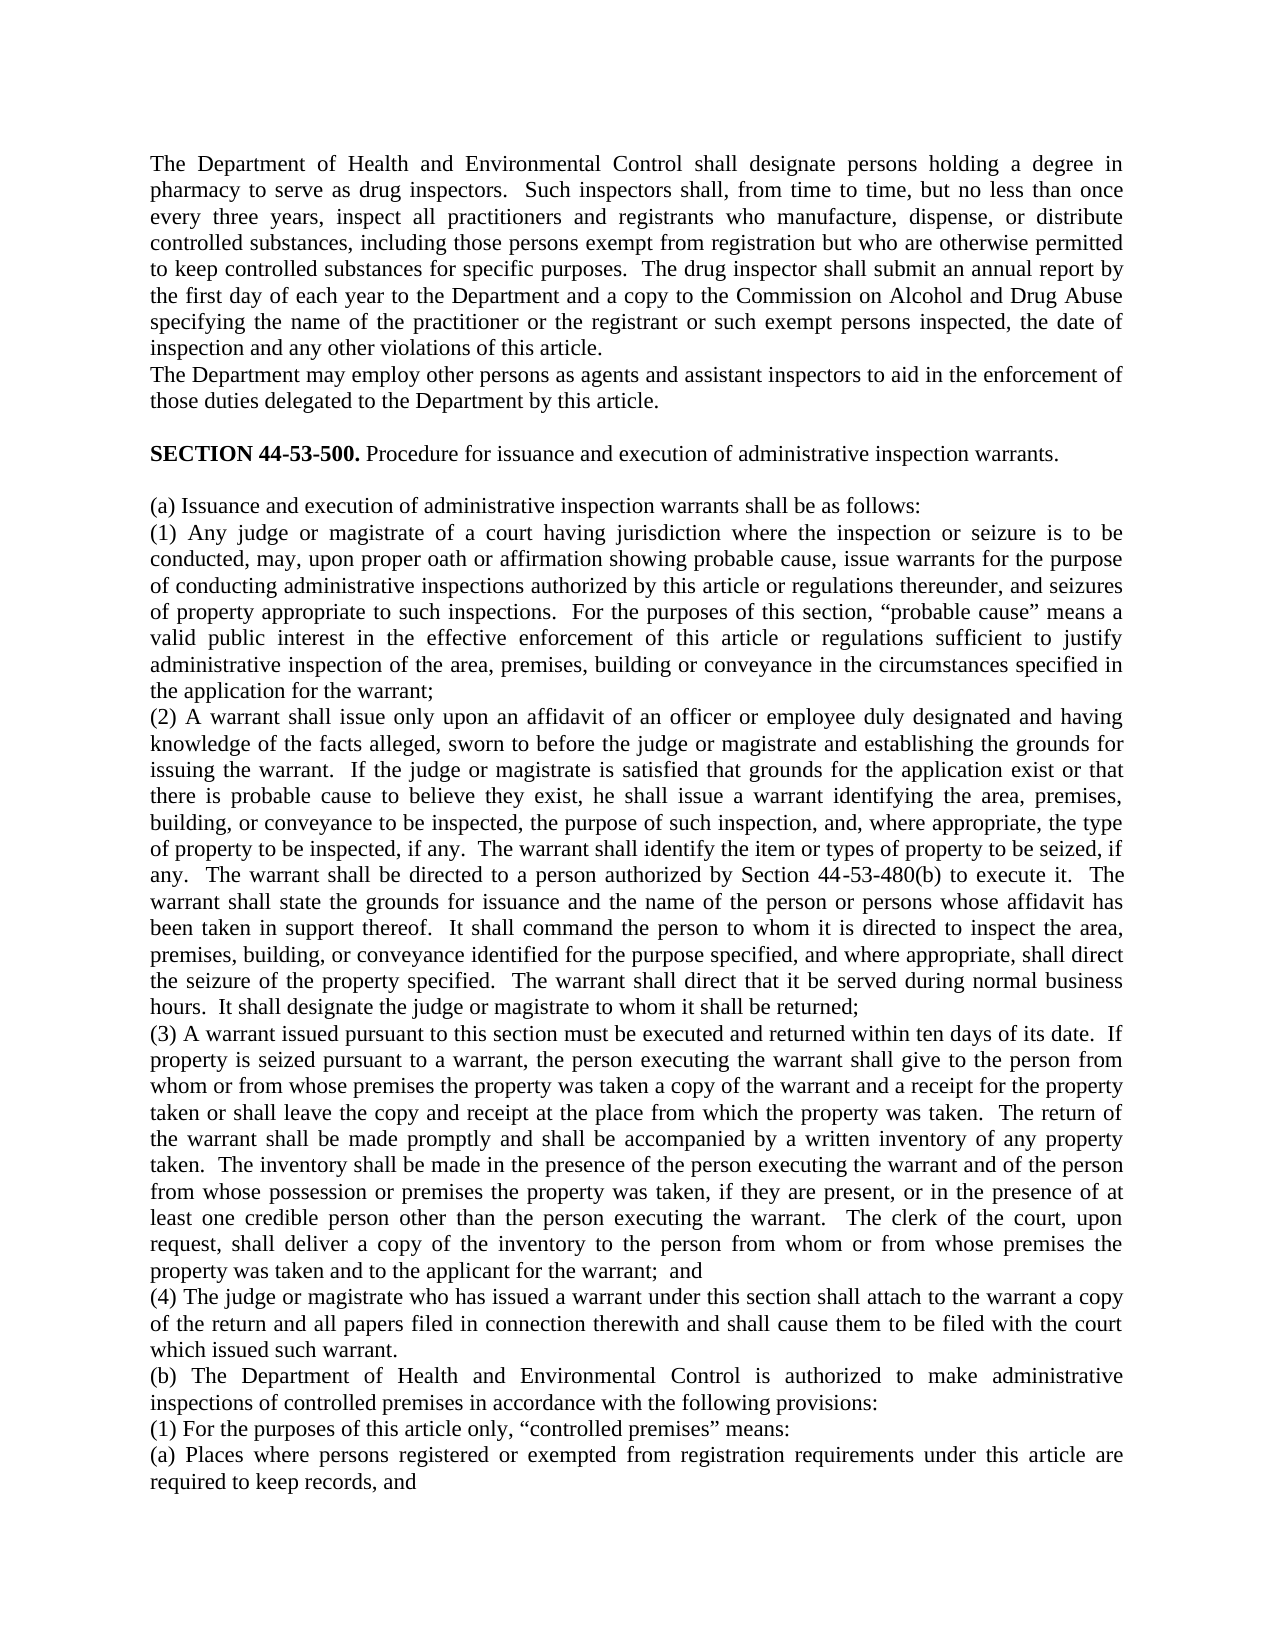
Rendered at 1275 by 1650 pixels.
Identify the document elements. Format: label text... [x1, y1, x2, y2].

text (2) A warrant shall issue only upon an affidavit of an officer or employee duly designated and having knowledge of the facts alleged, sworn to before the judge or magistrate and establishing the grounds for issuing the warrant. If the judge or magistrate is satisfied that grounds for the application exist or that there is probable cause to believe they exist, he shall issue a warrant identifying the area, premises, building, or conveyance to be inspected, the purpose of such inspection, and, where appropriate, the type of property to be inspected, if any. The warrant shall identify the item or types of property to be seized, if any. The warrant shall be directed to a person authorized by Section 44-53-480(b) to execute it. The warrant shall state the grounds for issuance and the name of the person or persons whose affidavit has been taken in support thereof. It shall command the person to whom it is directed to inspect the area, premises, building, or conveyance identified for the purpose specified, and where appropriate, shall direct the seizure of the property specified. The warrant shall direct that it be served during normal business hours. It shall designate the judge or magistrate to whom it shall be returned; [150, 703, 1125, 1020]
text (a) Issuance and execution of administrative inspection warrants shall be as follows: [150, 493, 1125, 519]
text (3) A warrant issued pursuant to this section must be executed and returned within ten days of its date. If property is seized pursuant to a warrant, the person executing the warrant shall give to the person from whom or from whose premises the property was taken a copy of the warrant and a receipt for the property taken or shall leave the copy and receipt at the place from which the property was taken. The return of the warrant shall be made promptly and shall be accompanied by a written inventory of any property taken. The inventory shall be made in the presence of the person executing the warrant and of the person from whose possession or premises the property was taken, if they are present, or in the presence of at least one credible person other than the person executing the warrant. The clerk of the court, upon request, shall deliver a copy of the inventory to the person from whom or from whose premises the property was taken and to the applicant for the warrant; and [150, 1020, 1125, 1283]
text (1) Any judge or magistrate of a court having jurisdiction where the inspection or seizure is to be conducted, may, upon proper oath or affirmation showing probable cause, issue warrants for the purpose of conducting administrative inspections authorized by this article or regulations thereunder, and seizures of property appropriate to such inspections. For the purposes of this section, “probable cause” means a valid public interest in the effective enforcement of this article or regulations sufficient to justify administrative inspection of the area, premises, building or conveyance in the circumstances specified in the application for the warrant; [150, 519, 1125, 703]
text (1) For the purposes of this article only, “controlled premises” means: [150, 1415, 1125, 1441]
text (a) Places where persons registered or exempted from registration requirements under this article are required to keep records, and [150, 1441, 1125, 1494]
text SECTION 44-53-500. Procedure for issuance and execution of administrative inspection warrants. [150, 440, 1125, 466]
text (b) The Department of Health and Environmental Control is authorized to make administrative inspections of controlled premises in accordance with the following provisions: [150, 1362, 1125, 1415]
text The Department may employ other persons as agents and assistant inspectors to aid in the enforcement of those duties delegated to the Department by this article. [150, 361, 1125, 413]
text The Department of Health and Environmental Control shall designate persons holding a degree in pharmacy to serve as drug inspectors. Such inspectors shall, from time to time, but no less than once every three years, inspect all practitioners and registrants who manufacture, dispense, or distribute controlled substances, including those persons exempt from registration but who are otherwise permitted to keep controlled substances for specific purposes. The drug inspector shall submit an annual report by the first day of each year to the Department and a copy to the Commission on Alcohol and Drug Abuse specifying the name of the practitioner or the registrant or such exempt persons inspected, the date of inspection and any other violations of this article. [150, 150, 1125, 361]
text (4) The judge or magistrate who has issued a warrant under this section shall attach to the warrant a copy of the return and all papers filed in connection therewith and shall cause them to be filed with the court which issued such warrant. [150, 1283, 1125, 1362]
